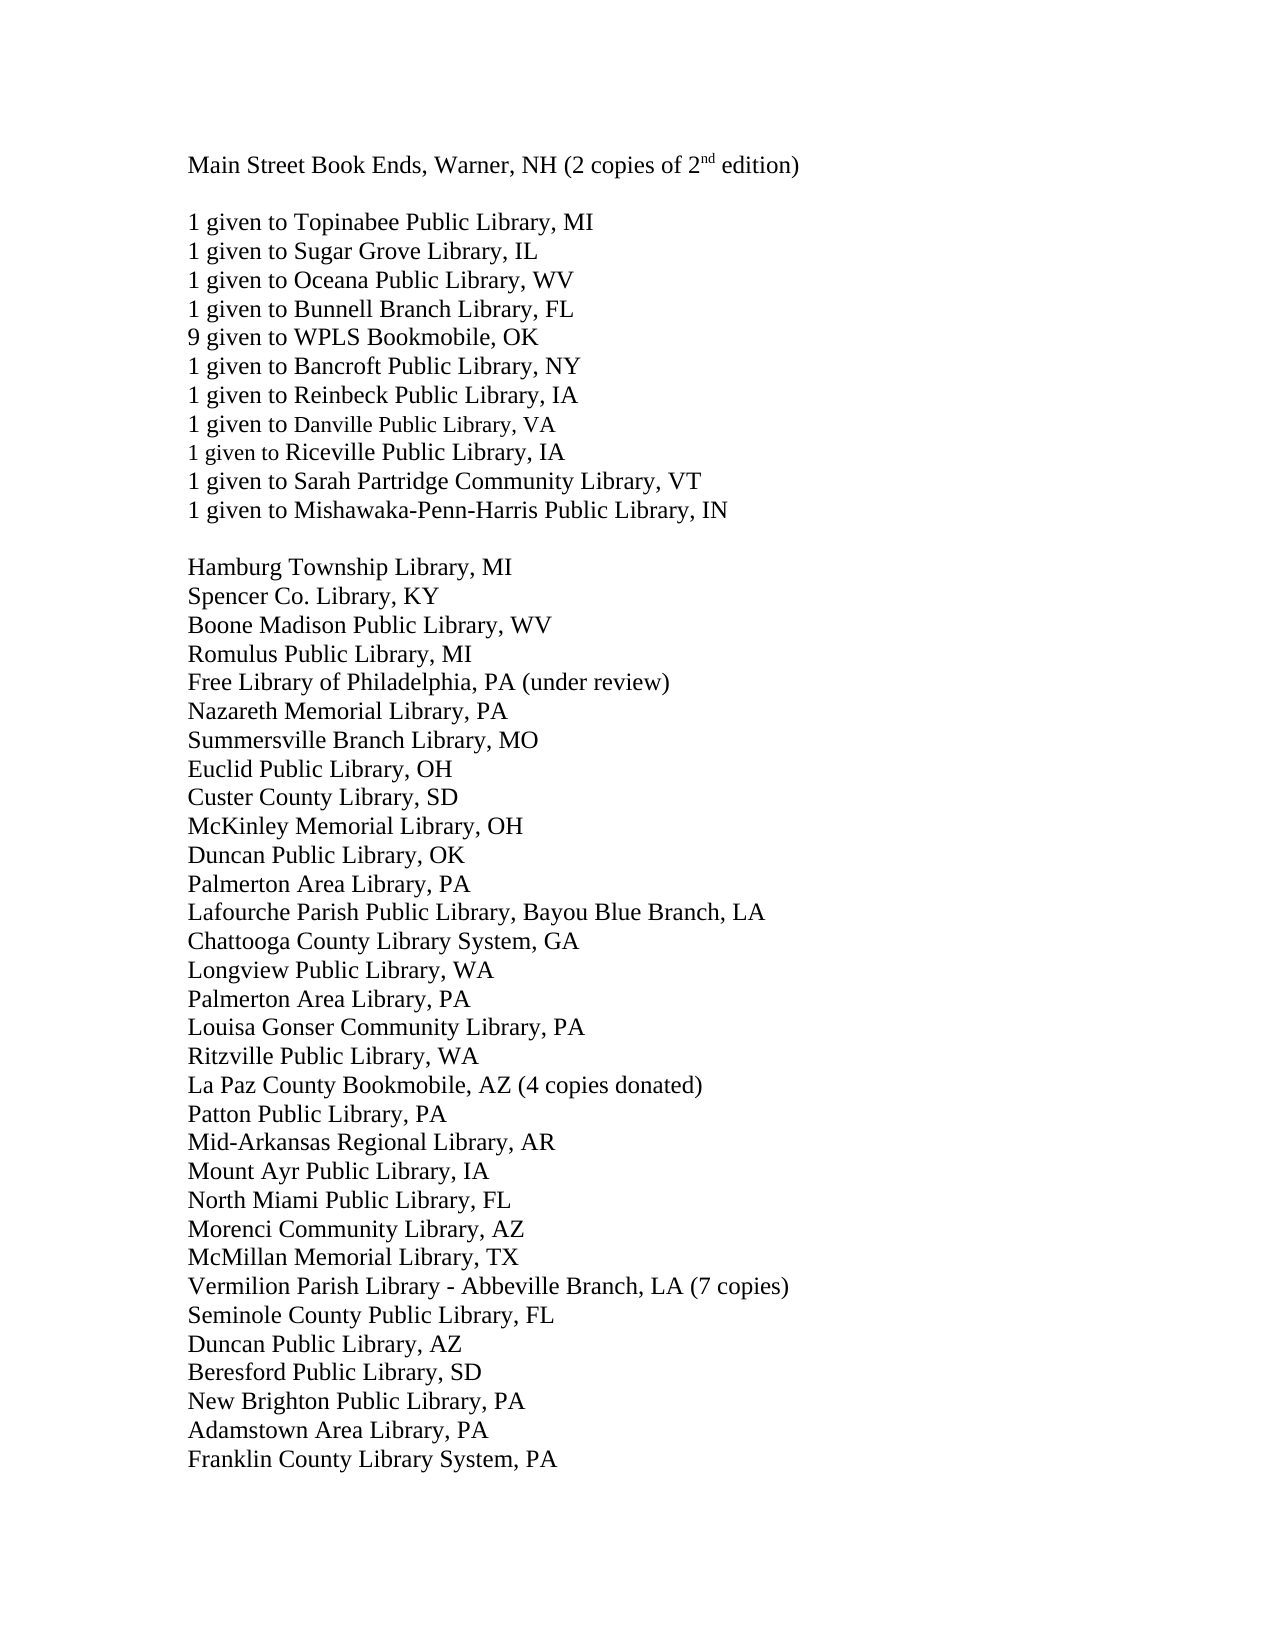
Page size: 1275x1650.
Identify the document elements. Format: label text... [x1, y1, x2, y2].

text La Paz County Bookmobile, AZ (4 copies donated) [187, 1070, 1087, 1099]
text Romulus Public Library, MI [187, 639, 1087, 667]
text 1 given to Topinabee Public Library, MI [187, 207, 1087, 236]
text Mid-Arkansas Regional Library, AR [187, 1127, 1087, 1156]
text 1 given to Oceana Public Library, WV [187, 265, 1087, 294]
text Adamstown Area Library, PA [187, 1415, 1087, 1444]
text McMillan Memorial Library, TX [187, 1242, 1087, 1271]
text Chattooga County Library System, GA [187, 926, 1087, 955]
text McKinley Memorial Library, OH [187, 811, 1087, 840]
text Duncan Public Library, OK Palmerton Area Library, PA [187, 840, 1087, 897]
text 1 given to Sarah Partridge Community Library, VT [187, 466, 1087, 495]
text Palmerton Area Library, PA [187, 984, 1087, 1012]
text Morenci Community Library, AZ [187, 1214, 1087, 1242]
text Spencer Co. Library, KY [187, 581, 1087, 610]
text Main Street Book Ends, Warner, NH (2 copies of 2nd edition) [187, 150, 1087, 179]
text 1 given to Reinbeck Public Library, IA [187, 380, 1087, 409]
text Franklin County Library System, PA [187, 1444, 1087, 1472]
text New Brighton Public Library, PA [187, 1386, 1087, 1415]
text Seminole County Public Library, FL [187, 1300, 1087, 1329]
text Euclid Public Library, OH Custer County Library, SD [187, 754, 1087, 811]
text Louisa Gonser Community Library, PA [187, 1012, 1087, 1041]
text Nazareth Memorial Library, PA [187, 696, 1087, 725]
text Hamburg Township Library, MI [187, 552, 1087, 581]
text Ritzville Public Library, WA [187, 1041, 1087, 1070]
text 1 given to Mishawaka-Penn-Harris Public Library, IN [187, 495, 1087, 524]
text 1 given to Danville Public Library, VA [187, 409, 1087, 437]
text Free Library of Philadelphia, PA (under review) [187, 667, 1087, 696]
text Mount Ayr Public Library, IA [187, 1156, 1087, 1185]
text Summersville Branch Library, MO [187, 725, 1087, 754]
text 1 given to Bancroft Public Library, NY [187, 351, 1087, 380]
text 1 given to Bunnell Branch Library, FL [187, 294, 1087, 322]
text Longview Public Library, WA [187, 955, 1087, 984]
text 9 given to WPLS Bookmobile, OK [187, 322, 1087, 351]
text 1 given to Riceville Public Library, IA [187, 437, 1087, 466]
text 1 given to Sugar Grove Library, IL [187, 236, 1087, 265]
text Patton Public Library, PA [187, 1099, 1087, 1127]
text Duncan Public Library, AZ [187, 1329, 1087, 1357]
text Boone Madison Public Library, WV [187, 610, 1087, 639]
text Lafourche Parish Public Library, Bayou Blue Branch, LA [187, 897, 1087, 926]
text Vermilion Parish Library - Abbeville Branch, LA (7 copies) [187, 1271, 1087, 1300]
text Beresford Public Library, SD [187, 1357, 1087, 1386]
text North Miami Public Library, FL [187, 1185, 1087, 1214]
